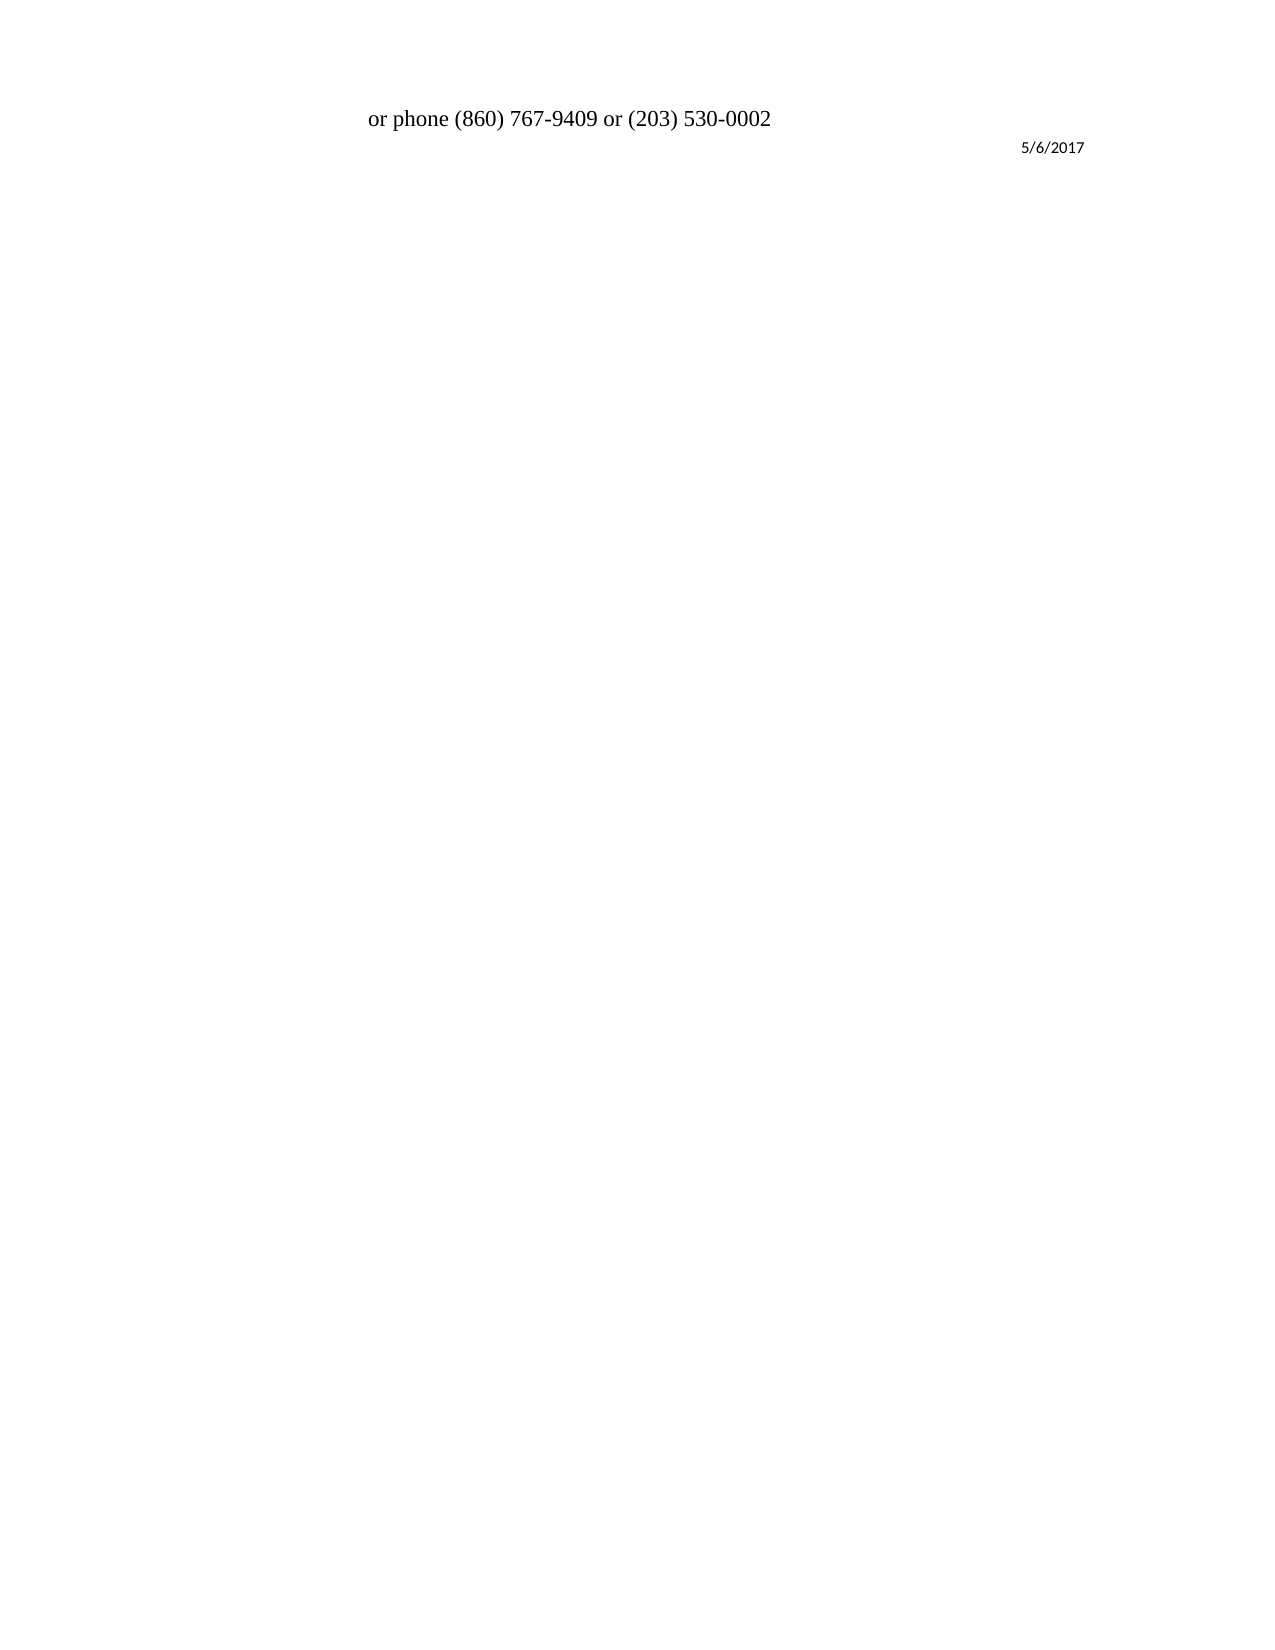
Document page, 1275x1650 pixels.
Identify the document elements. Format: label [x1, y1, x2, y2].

text [105, 105, 1170, 159]
